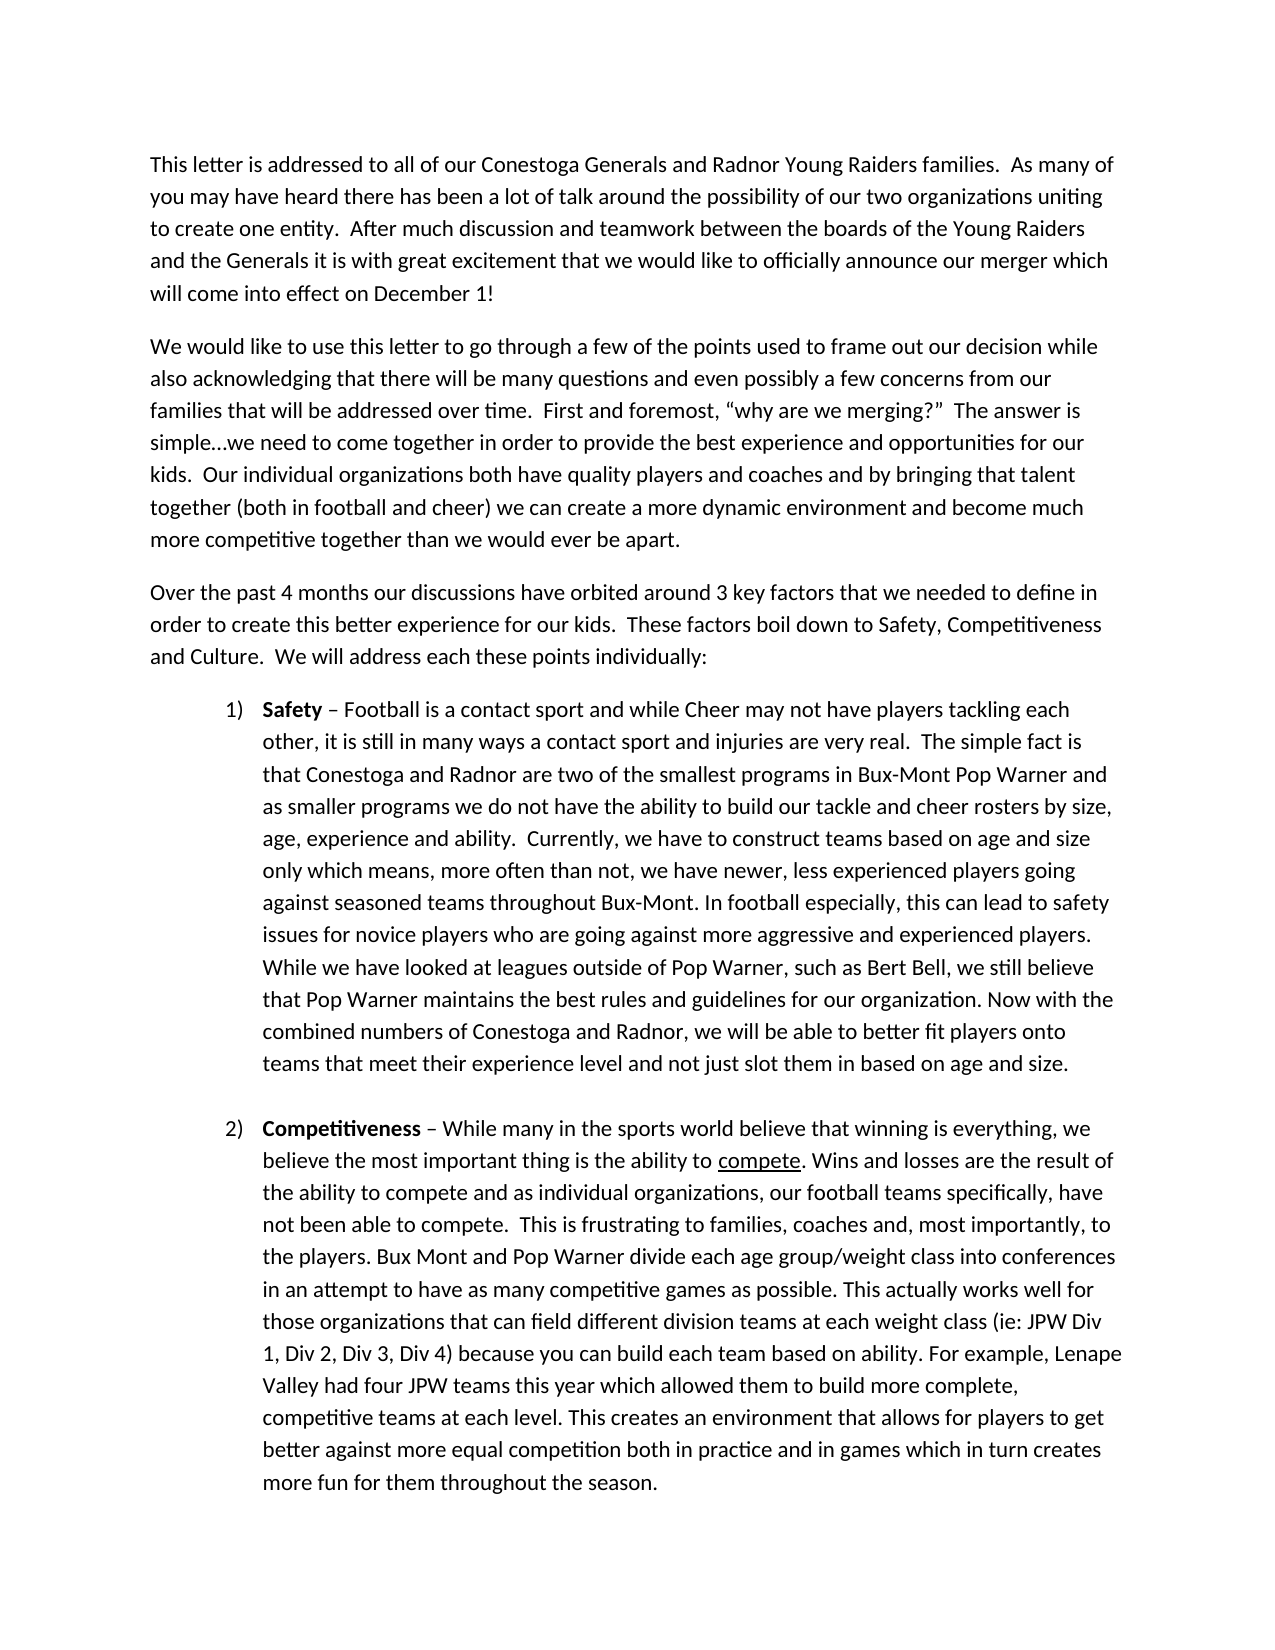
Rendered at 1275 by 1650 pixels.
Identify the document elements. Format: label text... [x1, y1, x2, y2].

text Over the past 4 months our discussions have orbited around 3 key factors that we needed to define in order to create this better experience for our kids. These factors boil down to Safety, Competitiveness and Culture. We will address each these points individually: [150, 578, 1125, 670]
text We would like to use this letter to go through a few of the points used to frame out our decision while also acknowledging that there will be many questions and even possibly a few concerns from our families that will be addressed over time. First and foremost, “why are we merging?” The answer is simple…we need to come together in order to provide the best experience and opportunities for our kids. Our individual organizations both have quality players and coaches and by bringing that talent together (both in football and cheer) we can create a more dynamic environment and become much more competitive together than we would ever be apart. [150, 332, 1125, 553]
list Safety – Football is a contact sport and while Cheer may not have players tackling each other, it is still in many ways a contact sport and injuries are very real. The simple fact is that Conestoga and Radnor are two of the smallest programs in Bux-Mont Pop Warner and as smaller programs we do not have the ability to build our tackle and cheer rosters by size, age, experience and ability. Currently, we have to construct teams based on age and size only which means, more often than not, we have newer, less experienced players going against seasoned teams throughout Bux-Mont. In football especially, this can lead to safety issues for novice players who are going against more aggressive and experienced players. While we have looked at leagues outside of Pop Warner, such as Bert Bell, we still believe that Pop Warner maintains the best rules and guidelines for our organization. Now with the combined numbers of Conestoga and Radnor, we will be able to better fit players onto teams that meet their experience level and not just slot them in based on age and size. [225, 695, 1125, 1077]
text This letter is addressed to all of our Conestoga Generals and Radnor Young Raiders families. As many of you may have heard there has been a lot of talk around the possibility of our two organizations uniting to create one entity. After much discussion and teamwork between the boards of the Young Raiders and the Generals it is with great excitement that we would like to officially announce our merger which will come into effect on December 1! [150, 150, 1125, 307]
list Competitiveness – While many in the sports world believe that winning is everything, we believe the most important thing is the ability to compete. Wins and losses are the result of the ability to compete and as individual organizations, our football teams specifically, have not been able to compete. This is frustrating to families, coaches and, most importantly, to the players. Bux Mont and Pop Warner divide each age group/weight class into conferences in an attempt to have as many competitive games as possible. This actually works well for those organizations that can field different division teams at each weight class (ie: JPW Div 1, Div 2, Div 3, Div 4) because you can build each team based on ability. For example, Lenape Valley had four JPW teams this year which allowed them to build more complete, competitive teams at each level. This creates an environment that allows for players to get better against more equal competition both in practice and in games which in turn creates more fun for them throughout the season. [225, 1114, 1125, 1496]
